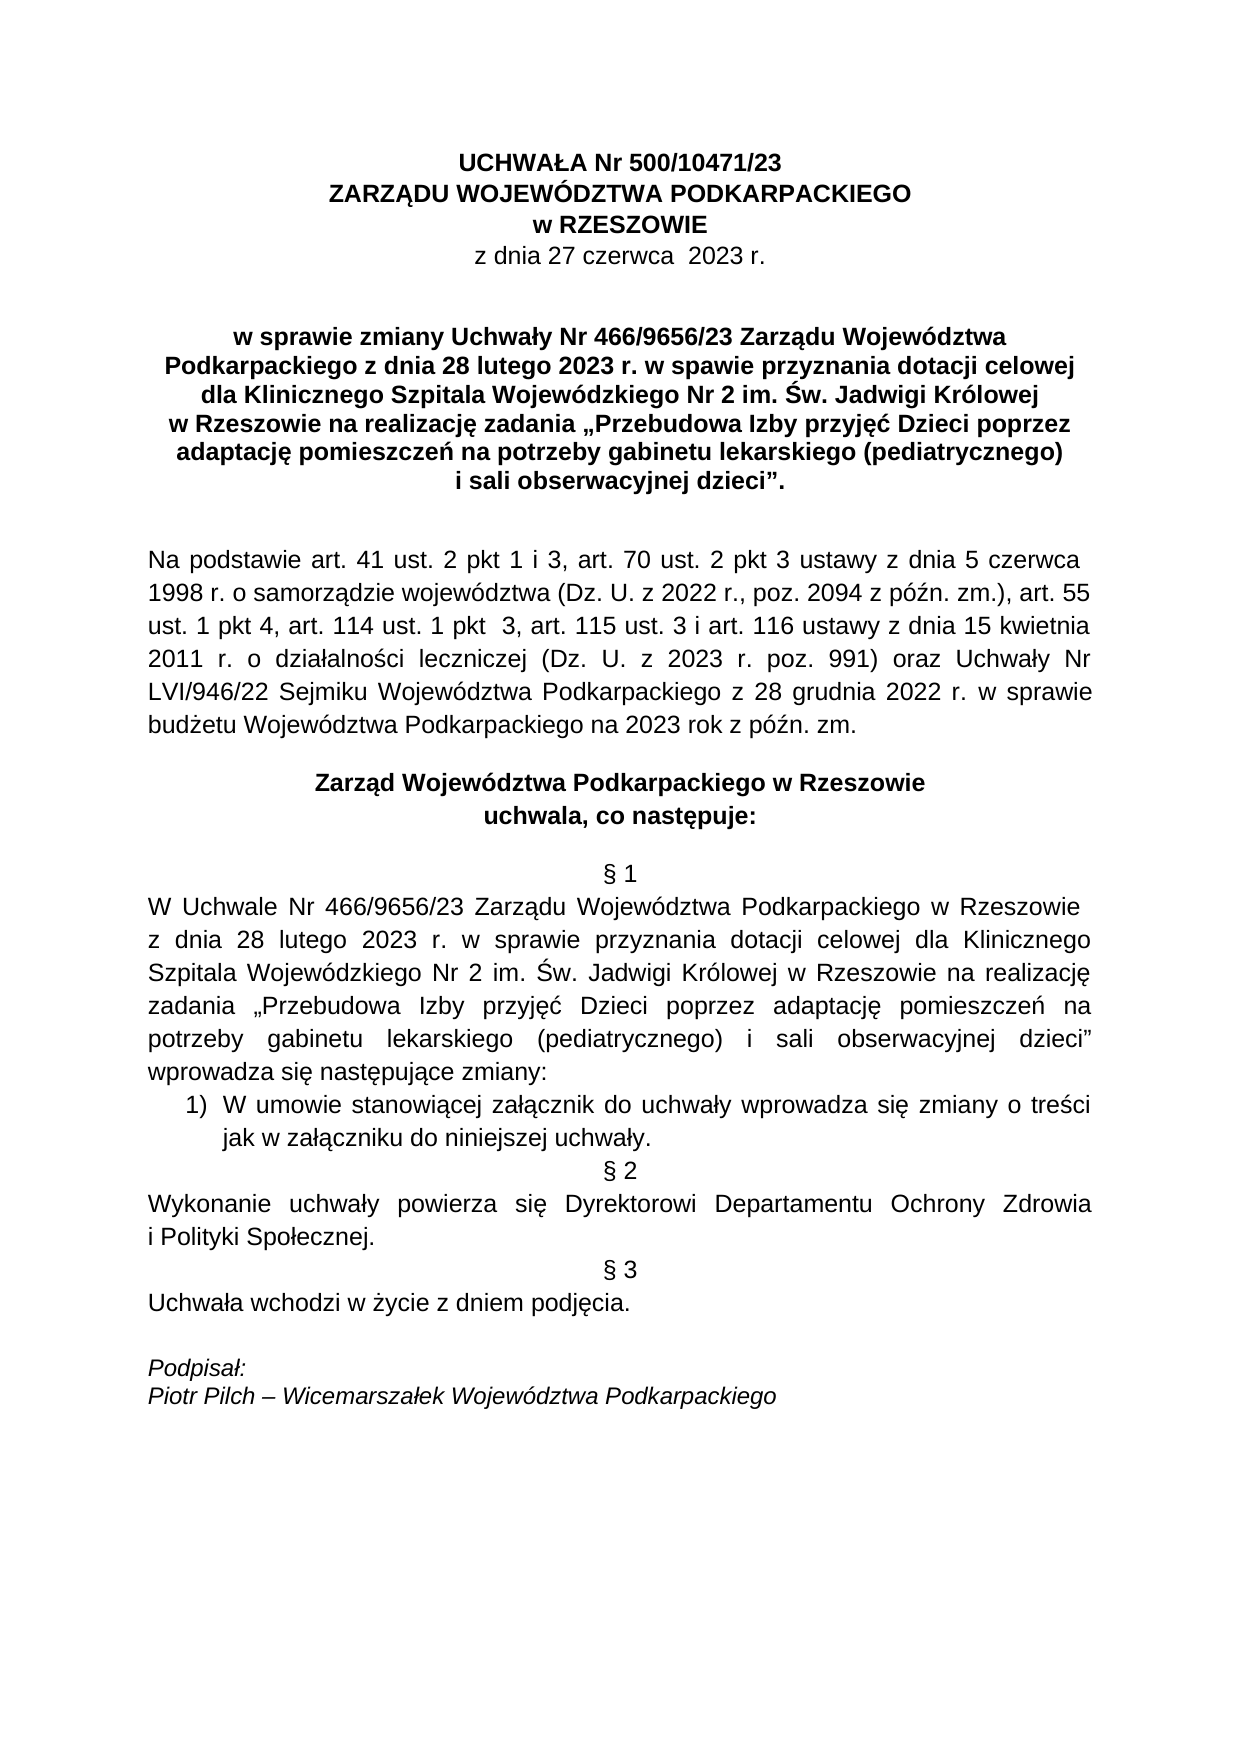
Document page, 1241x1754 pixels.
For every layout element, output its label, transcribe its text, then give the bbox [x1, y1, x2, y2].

list W umowie stanowiącej załącznik do uchwały wprowadza się zmiany o treści jak w załączniku do niniejszej uchwały. [185, 1090, 1093, 1152]
text Piotr Pilch – Wicemarszałek Województwa Podkarpackiego [148, 1382, 1093, 1409]
text § 2 [148, 1156, 1093, 1185]
text Podpisał: [148, 1354, 1093, 1382]
text Na podstawie art. 41 ust. 2 pkt 1 i 3, art. 70 ust. 2 pkt 3 ustawy z dnia 5 czerwca 1998 r. o samorządzie województwa (Dz. U. z 2022 r., poz. 2094 z późn. zm.), art. 55 ust. 1 pkt 4, art. 114 ust. 1 pkt 3, art. 115 ust. 3 i art. 116 ustawy z dnia 15 kwietnia 2011 r. o działalności leczniczej (Dz. U. z 2023 r. poz. 991) oraz Uchwały Nr LVI/946/22 Sejmiku Województwa Podkarpackiego z 28 grudnia 2022 r. w sprawie budżetu Województwa Podkarpackiego na 2023 rok z późn. zm. [148, 545, 1093, 739]
text § 3 [148, 1255, 1093, 1284]
text uchwala, co następuje: [148, 801, 1093, 830]
text W Uchwale Nr 466/9656/23 Zarządu Województwa Podkarpackiego w Rzeszowie z dnia 28 lutego 2023 r. w sprawie przyznania dotacji celowej dla Klinicznego Szpitala Wojewódzkiego Nr 2 im. Św. Jadwigi Królowej w Rzeszowie na realizację zadania „Przebudowa Izby przyjęć Dzieci poprzez adaptację pomieszczeń na potrzeby gabinetu lekarskiego (pediatrycznego) i sali obserwacyjnej dzieci” wprowadza się następujące zmiany: [148, 892, 1093, 1086]
subtitle w sprawie zmiany Uchwały Nr 466/9656/23 Zarządu Województwa Podkarpackiego z dnia 28 lutego 2023 r. w spawie przyznania dotacji celowej dla Klinicznego Szpitala Wojewódzkiego Nr 2 im. Św. Jadwigi Królowej w Rzeszowie na realizację zadania „Przebudowa Izby przyjęć Dzieci poprzez adaptację pomieszczeń na potrzeby gabinetu lekarskiego (pediatrycznego) i sali obserwacyjnej dzieci”. [148, 322, 1093, 495]
text § 1 [148, 859, 1093, 888]
text UCHWAŁA Nr 500/10471/23 ZARZĄDU WOJEWÓDZTWA PODKARPACKIEGO w RZESZOWIE z dnia 27 czerwca 2023 r. [148, 148, 1093, 295]
text Wykonanie uchwały powierza się Dyrektorowi Departamentu Ochrony Zdrowia i Polityki Społecznej. [148, 1189, 1093, 1251]
text Zarząd Województwa Podkarpackiego w Rzeszowie [148, 768, 1093, 797]
text Uchwała wchodzi w życie z dniem podjęcia. [148, 1288, 1093, 1317]
